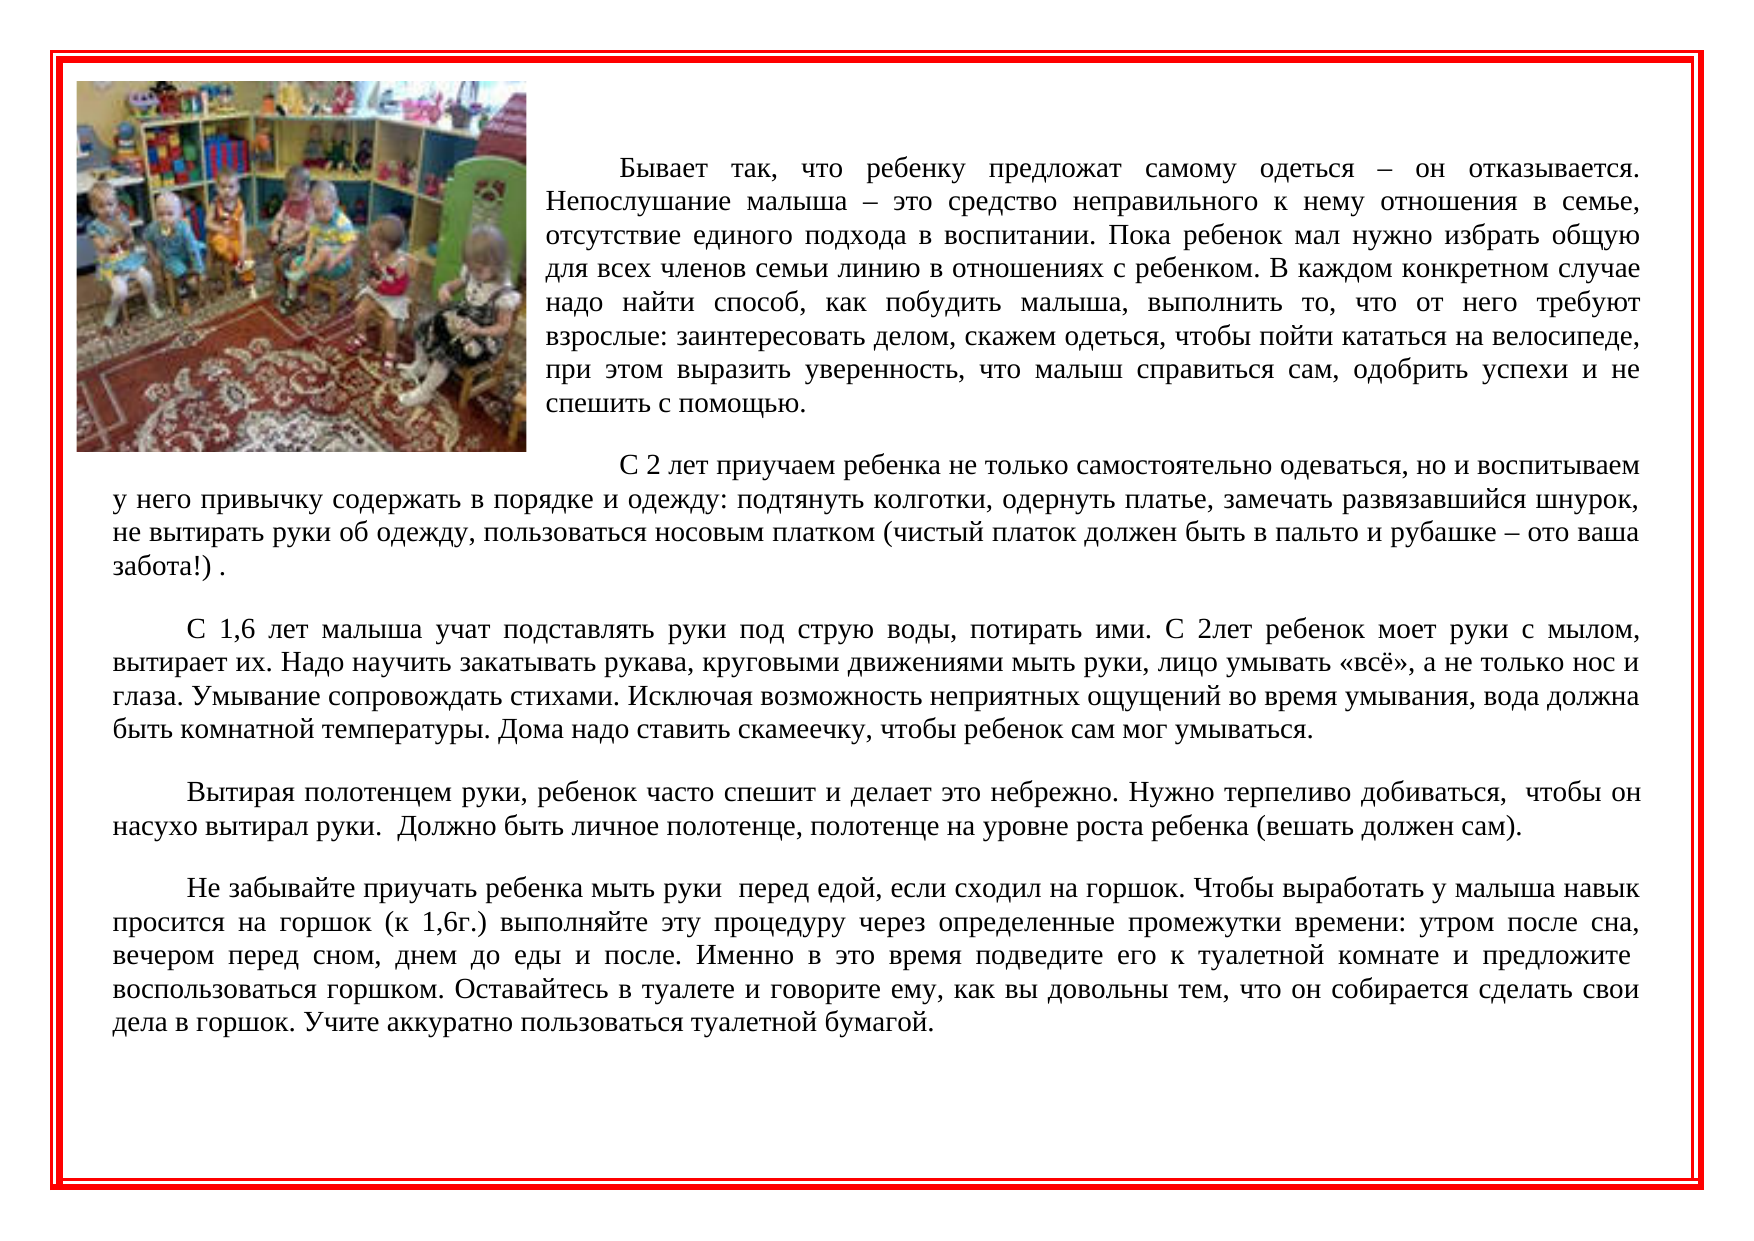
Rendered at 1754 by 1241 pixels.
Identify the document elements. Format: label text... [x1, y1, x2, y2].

text С 1,6 лет малыша учат подставлять руки под струю воды, потирать ими. С 2лет ребенок моет руки с мылом, вытирает их. Надо научить закатывать рукава, круговыми движениями мыть руки, лицо умывать «всё», а не только нос и глаза. Умывание сопровождать стихами. Исключая возможность неприятных ощущений во время умывания, вода должна быть комнатной температуры. Дома надо ставить скамеечку, чтобы ребенок сам мог умываться. [112, 611, 1641, 745]
picture [76, 81, 527, 452]
text С 2 лет приучаем ребенка не только самостоятельно одеваться, но и воспитываем у него привычку содержать в порядке и одежду: подтянуть колготки, одернуть платье, замечать развязавшийся шнурок, не вытирать руки об одежду, пользоваться носовым платком (чистый платок должен быть в пальто и рубашке – ото ваша забота!) . [112, 447, 1641, 582]
text Бывает так, что ребенку предложат самому одеться – он отказывается. Непослушание малыша – это средство неправильного к нему отношения в семье, отсутствие единого подхода в воспитании. Пока ребенок мал нужно избрать общую для всех членов семьи линию в отношениях с ребенком. В каждом конкретном случае надо найти способ, как побудить малыша, выполнить то, что от него требуют взрослые: заинтересовать делом, скажем одеться, чтобы пойти кататься на велосипеде, при этом выразить уверенность, что малыш справиться сам, одобрить успехи и не спешить с помощью. [527, 150, 1641, 418]
text Вытирая полотенцем руки, ребенок часто спешит и делает это небрежно. Нужно терпеливо добиваться, чтобы он насухо вытирал руки. Должно быть личное полотенце, полотенце на уровне роста ребенка (вешать должен сам). [112, 774, 1641, 841]
text Не забывайте приучать ребенка мыть руки перед едой, если сходил на горшок. Чтобы выработать у малыша навык просится на горшок (к 1,6г.) выполняйте эту процедуру через определенные промежутки времени: утром после сна, вечером перед сном, днем до еды и после. Именно в это время подведите его к туалетной комнате и предложите воспользоваться горшком. Оставайтесь в туалете и говорите ему, как вы довольны тем, что он собирается сделать свои дела в горшок. Учите аккуратно пользоваться туалетной бумагой. [112, 870, 1641, 1038]
